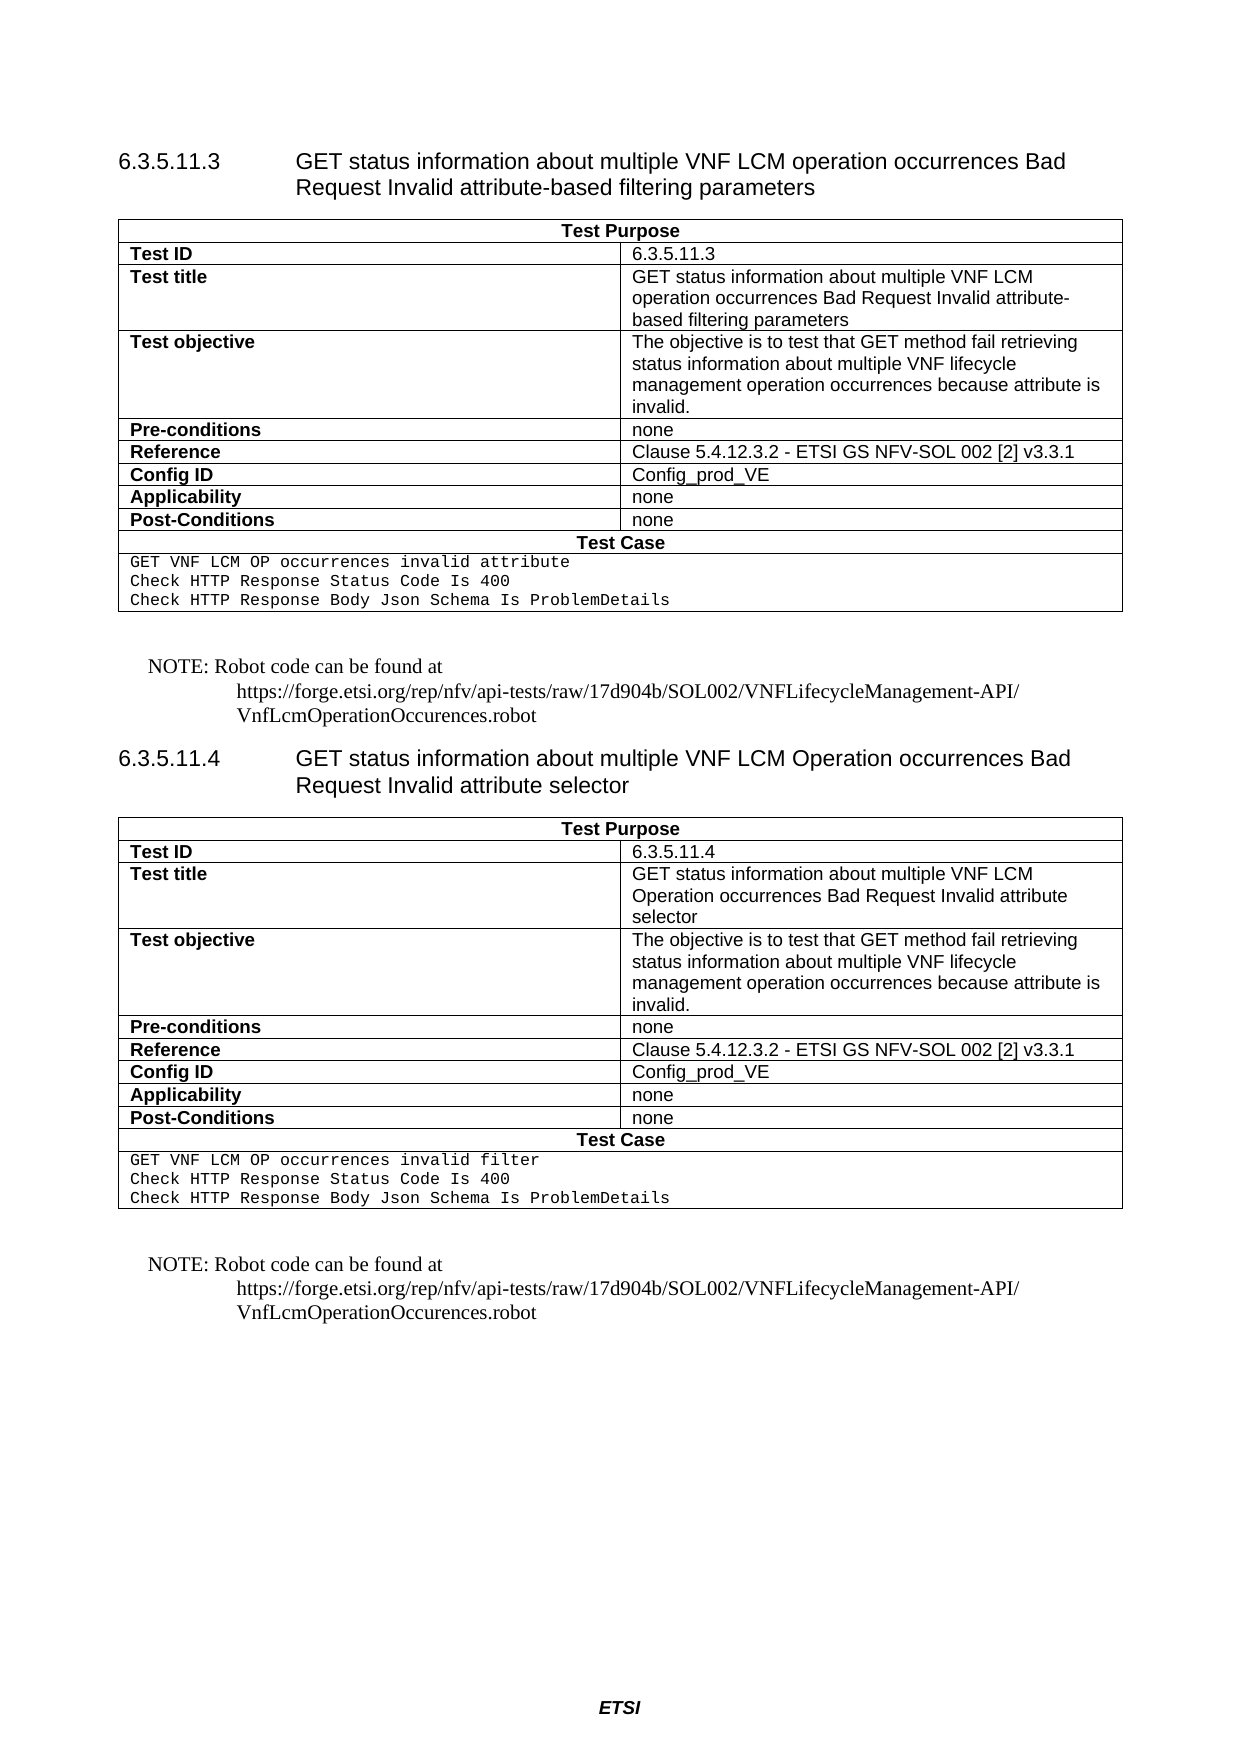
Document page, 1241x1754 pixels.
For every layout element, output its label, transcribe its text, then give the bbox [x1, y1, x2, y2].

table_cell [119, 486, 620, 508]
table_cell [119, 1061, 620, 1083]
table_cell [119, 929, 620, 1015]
subtitle 6.3.5.11.3 GET status information about multiple VNF LCM operation occurrences Bad Request Invalid attribute-based filtering parameters [118, 148, 1122, 200]
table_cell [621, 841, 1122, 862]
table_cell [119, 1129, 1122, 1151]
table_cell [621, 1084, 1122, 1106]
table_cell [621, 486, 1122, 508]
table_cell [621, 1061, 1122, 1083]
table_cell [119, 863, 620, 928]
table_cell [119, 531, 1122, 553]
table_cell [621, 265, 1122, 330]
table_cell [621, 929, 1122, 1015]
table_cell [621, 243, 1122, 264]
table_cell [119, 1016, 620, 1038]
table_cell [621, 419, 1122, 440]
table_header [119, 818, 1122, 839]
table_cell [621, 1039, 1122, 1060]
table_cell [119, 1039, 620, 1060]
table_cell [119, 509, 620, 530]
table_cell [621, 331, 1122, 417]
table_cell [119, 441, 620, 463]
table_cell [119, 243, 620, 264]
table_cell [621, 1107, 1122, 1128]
subtitle 6.3.5.11.4 GET status information about multiple VNF LCM Operation occurrences Bad Request Invalid attribute selector [118, 745, 1122, 798]
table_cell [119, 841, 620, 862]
text NOTE: Robot code can be found at https://forge.etsi.org/rep/nfv/api-tests/raw/17d904b/SOL002/VNFLifecycleManagement-API/VnfLcmOperationOccurences.robot [148, 654, 1122, 727]
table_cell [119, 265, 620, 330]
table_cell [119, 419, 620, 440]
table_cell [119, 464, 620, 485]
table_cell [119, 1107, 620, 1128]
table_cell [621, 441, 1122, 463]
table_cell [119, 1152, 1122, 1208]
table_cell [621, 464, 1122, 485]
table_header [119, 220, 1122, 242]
text NOTE: Robot code can be found at https://forge.etsi.org/rep/nfv/api-tests/raw/17d904b/SOL002/VNFLifecycleManagement-API/VnfLcmOperationOccurences.robot [148, 1252, 1122, 1324]
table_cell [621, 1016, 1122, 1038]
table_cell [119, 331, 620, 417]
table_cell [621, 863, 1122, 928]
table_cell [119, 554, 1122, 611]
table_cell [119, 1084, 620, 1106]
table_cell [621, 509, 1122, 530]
